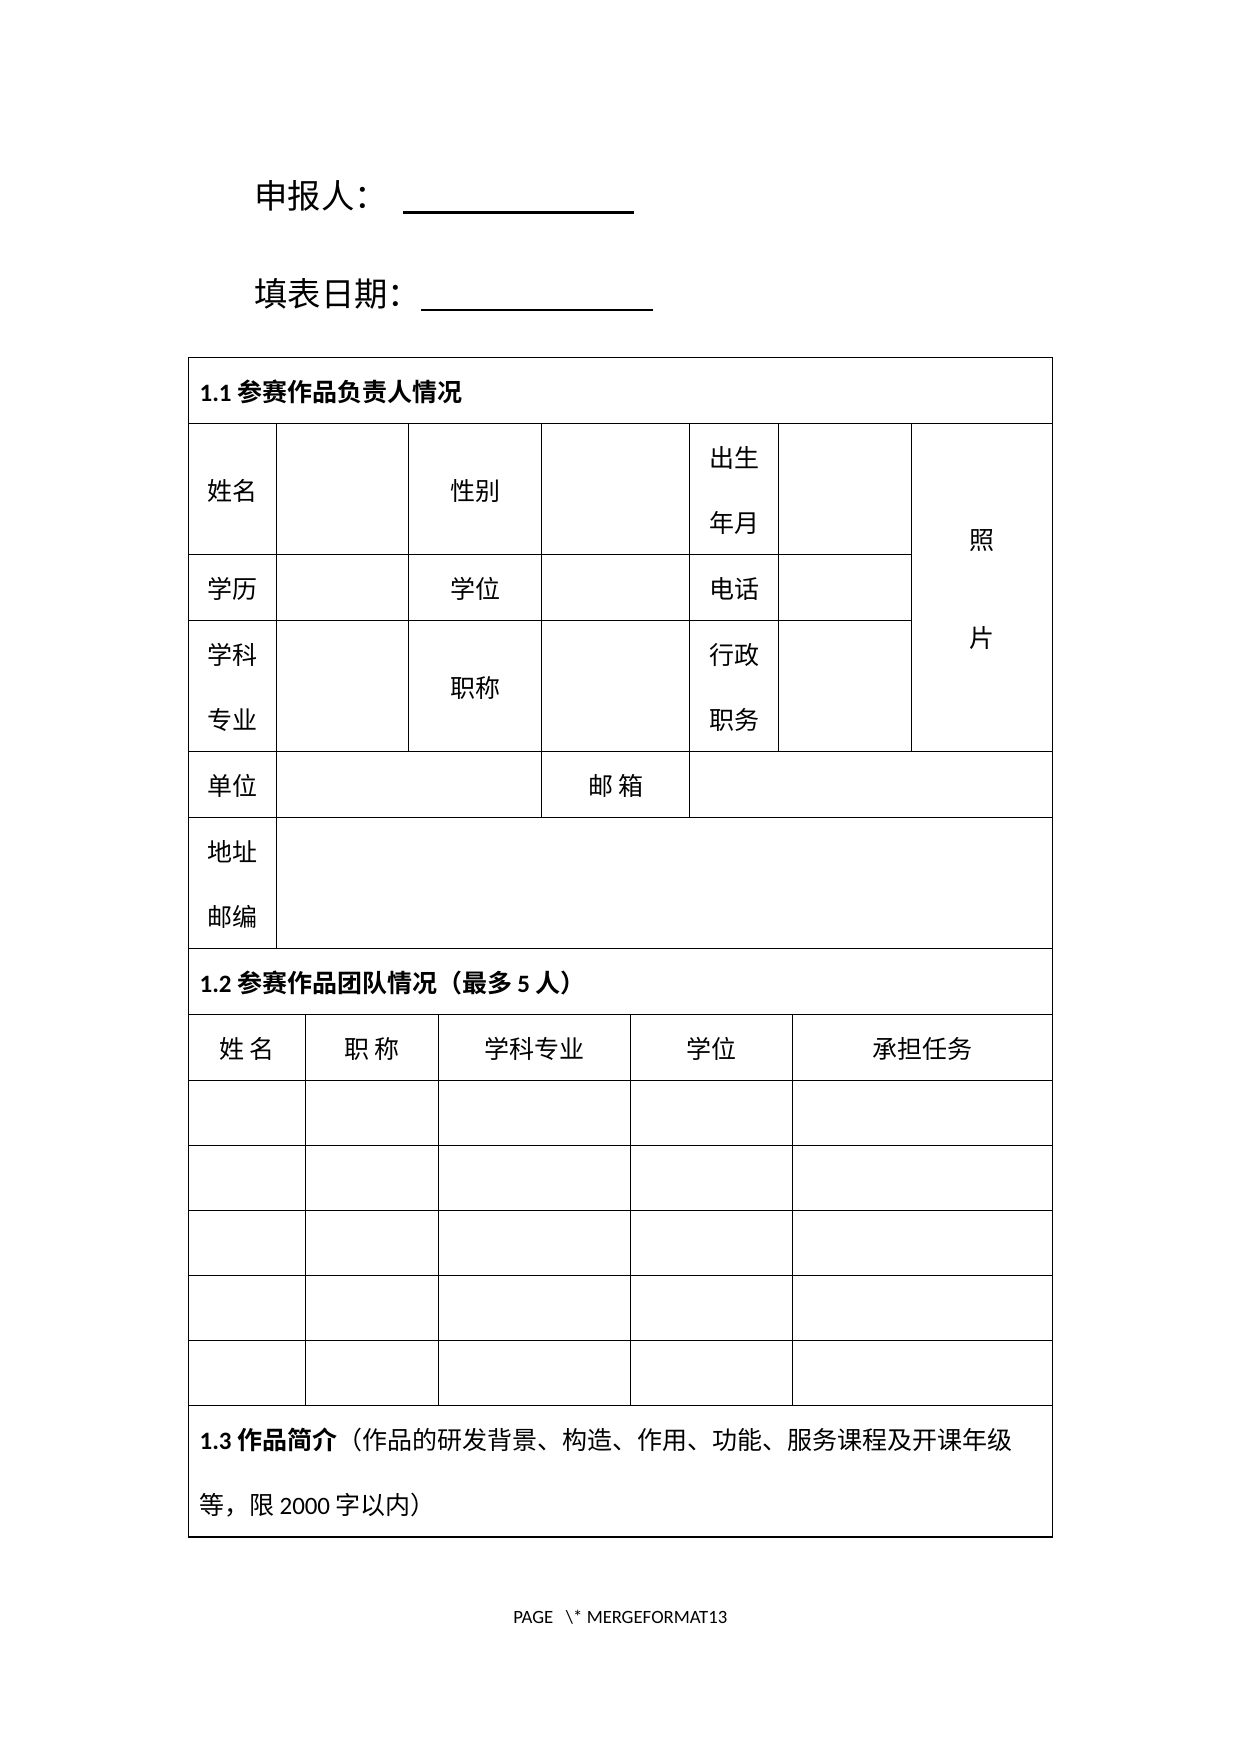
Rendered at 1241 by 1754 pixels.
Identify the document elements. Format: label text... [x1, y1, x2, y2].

text 申报人： [187, 162, 1053, 227]
table_cell [631, 1211, 792, 1275]
table_cell 职 称 [306, 1015, 438, 1080]
table_cell [306, 1276, 438, 1340]
table_cell 学历 [189, 555, 276, 620]
table_cell 行政职务 [690, 621, 778, 751]
table_cell [793, 1341, 1052, 1405]
table_cell 单位 [189, 752, 276, 817]
table_cell 电话 [690, 555, 778, 620]
table_cell [277, 621, 408, 751]
table_cell 学位 [409, 555, 541, 620]
table_cell 姓 名 [189, 1015, 305, 1080]
table_cell [439, 1341, 630, 1405]
table_cell [779, 555, 911, 620]
table_cell [277, 752, 541, 817]
table_cell [306, 1341, 438, 1405]
table_cell [542, 621, 689, 751]
table_cell [793, 1081, 1052, 1145]
table_cell 地址邮编 [189, 818, 276, 948]
table_cell [306, 1146, 438, 1210]
table_cell 学位 [631, 1015, 792, 1080]
table_cell 职称 [409, 621, 541, 751]
table_cell [631, 1276, 792, 1340]
table_cell [277, 424, 408, 554]
table_cell [306, 1081, 438, 1145]
table_cell [277, 818, 1052, 948]
table_cell 学科专业 [189, 621, 276, 751]
table_cell 照 片 [912, 424, 1052, 751]
table_cell [189, 1146, 305, 1210]
table_cell [793, 1276, 1052, 1340]
table_cell 1.3 作品简介（作品的研发背景、构造、作用、功能、服务课程及开课年级等，限2000字以内） [189, 1406, 1052, 1536]
table_cell [779, 424, 911, 554]
table_cell [542, 555, 689, 620]
table_header 1.1 参赛作品负责人情况 [189, 358, 1052, 423]
table_cell [542, 424, 689, 554]
table_cell [631, 1081, 792, 1145]
table_cell [306, 1211, 438, 1275]
table_cell [439, 1276, 630, 1340]
table_cell [779, 621, 911, 751]
table_cell [793, 1146, 1052, 1210]
table_cell [189, 1211, 305, 1275]
table_cell [631, 1341, 792, 1405]
table_cell 学科专业 [439, 1015, 630, 1080]
table_cell [439, 1146, 630, 1210]
table_cell 邮 箱 [542, 752, 689, 817]
table_cell [439, 1211, 630, 1275]
table_cell 性别 [409, 424, 541, 554]
table_cell [631, 1146, 792, 1210]
table_cell [439, 1081, 630, 1145]
table_cell [189, 1276, 305, 1340]
table_cell [690, 752, 1052, 817]
text 填表日期： [187, 259, 1053, 324]
table_cell [793, 1211, 1052, 1275]
table_cell 承担任务 [793, 1015, 1052, 1080]
table_cell 出生年月 [690, 424, 778, 554]
table_cell [189, 1341, 305, 1405]
table_cell [189, 1081, 305, 1145]
table_cell 1.2 参赛作品团队情况（最多5人） [189, 949, 1052, 1014]
table_cell [277, 555, 408, 620]
table_cell 姓名 [189, 424, 276, 554]
